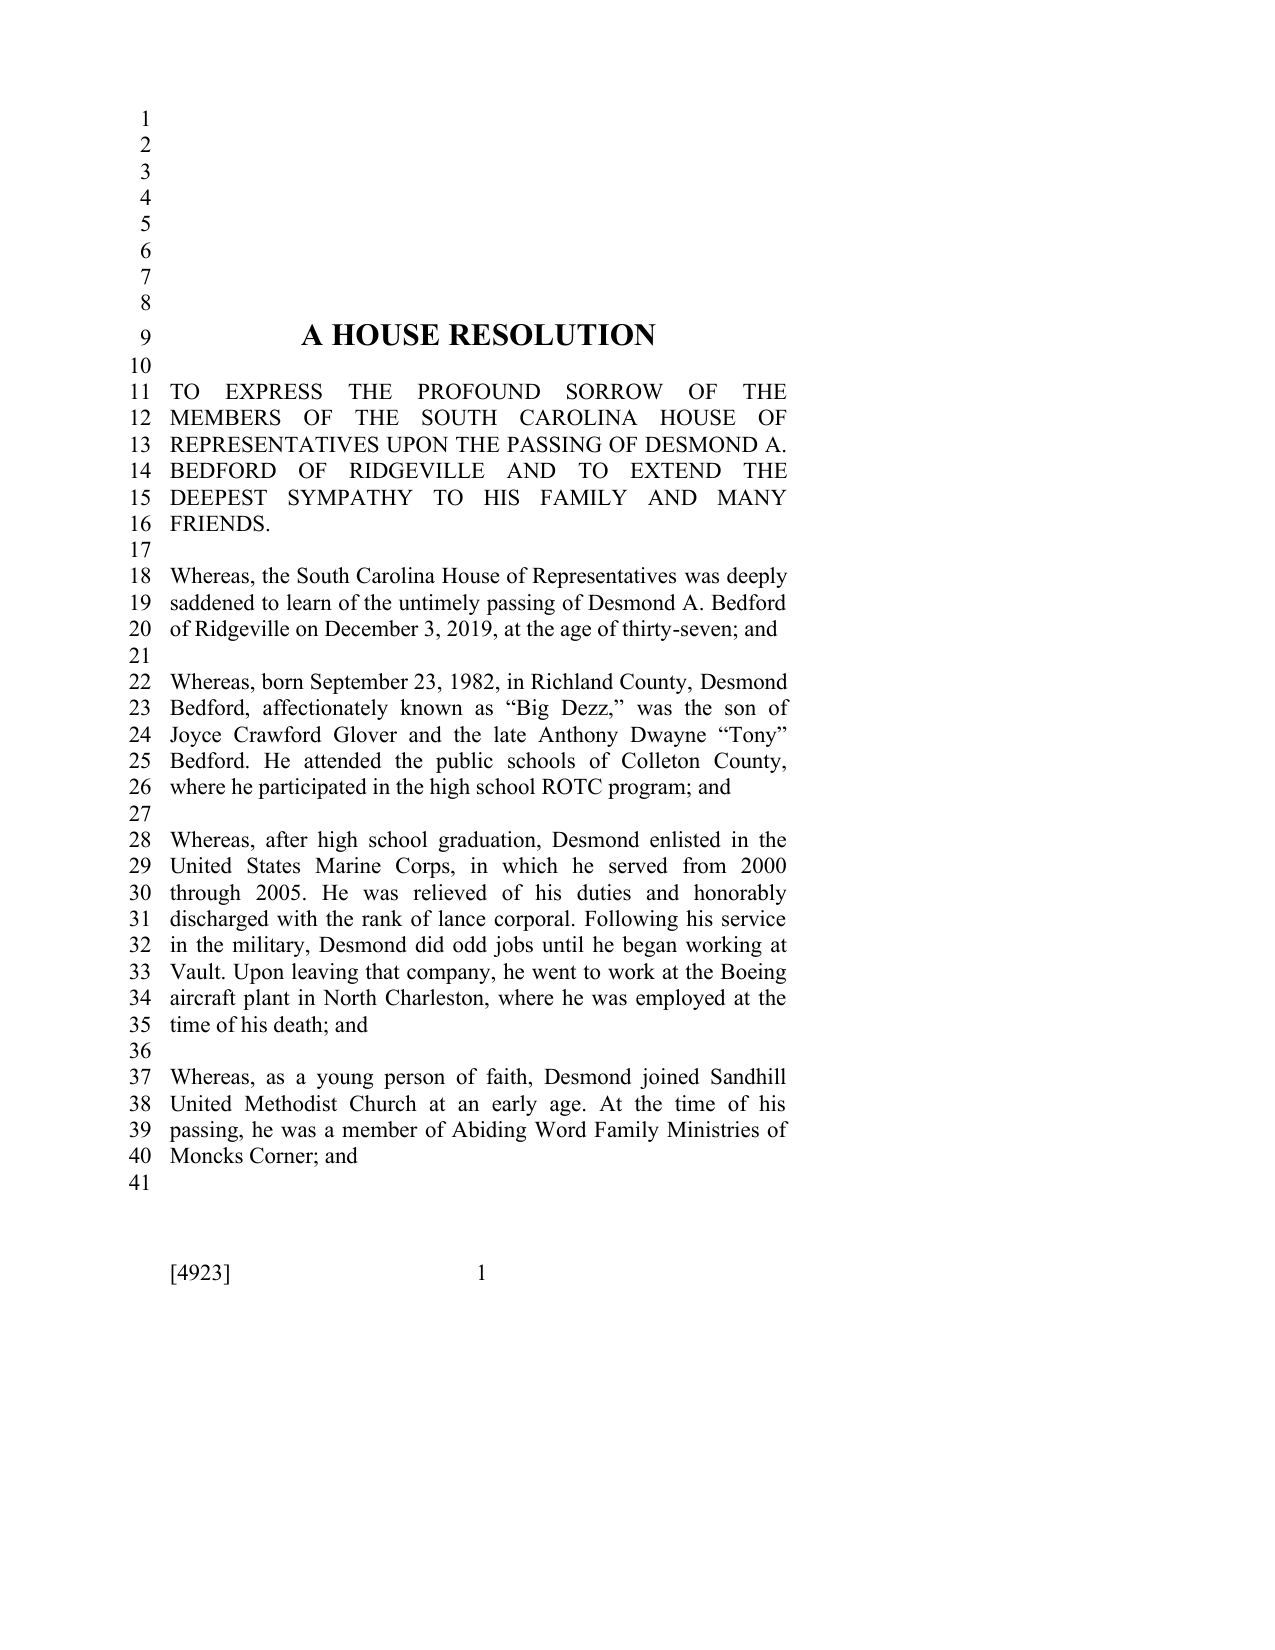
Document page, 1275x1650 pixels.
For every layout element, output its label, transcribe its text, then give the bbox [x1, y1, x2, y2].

text Whereas, as a young person of faith, Desmond joined Sandhill United Methodist Church at an early age. At the time of his passing, he was a member of Abiding Word Family Ministries of Moncks Corner; and [169, 1063, 787, 1169]
text Whereas, born September 23, 1982, in Richland County, Desmond Bedford, affectionately known as “Big Dezz,” was the son of Joyce Crawford Glover and the late Anthony Dwayne “Tony” Bedford. He attended the public schools of Colleton County, where he participated in the high school ROTC program; and [169, 668, 787, 800]
text Whereas, after high school graduation, Desmond enlisted in the United States Marine Corps, in which he served from 2000 through 2005. He was relieved of his duties and honorably discharged with the rank of lance corporal. Following his service in the military, Desmond did odd jobs until he began working at Vault. Upon leaving that company, he went to work at the Boeing aircraft plant in North Charleston, where he was employed at the time of his death; and [169, 826, 787, 1037]
text Whereas, the South Carolina House of Representatives was deeply saddened to learn of the untimely passing of Desmond A. Bedford of Ridgeville on December 3, 2019, at the age of thirty-seven; and [169, 563, 787, 642]
text A HOUSE RESOLUTION [169, 316, 787, 352]
text TO EXPRESS THE PROFOUND SORROW OF THE MEMBERS OF THE SOUTH CAROLINA HOUSE OF REPRESENTATIVES UPON THE PASSING OF DESMOND A. BEDFORD OF RIDGEVILLE AND TO EXTEND THE DEEPEST SYMPATHY TO HIS FAMILY AND MANY FRIENDS. [169, 378, 787, 536]
